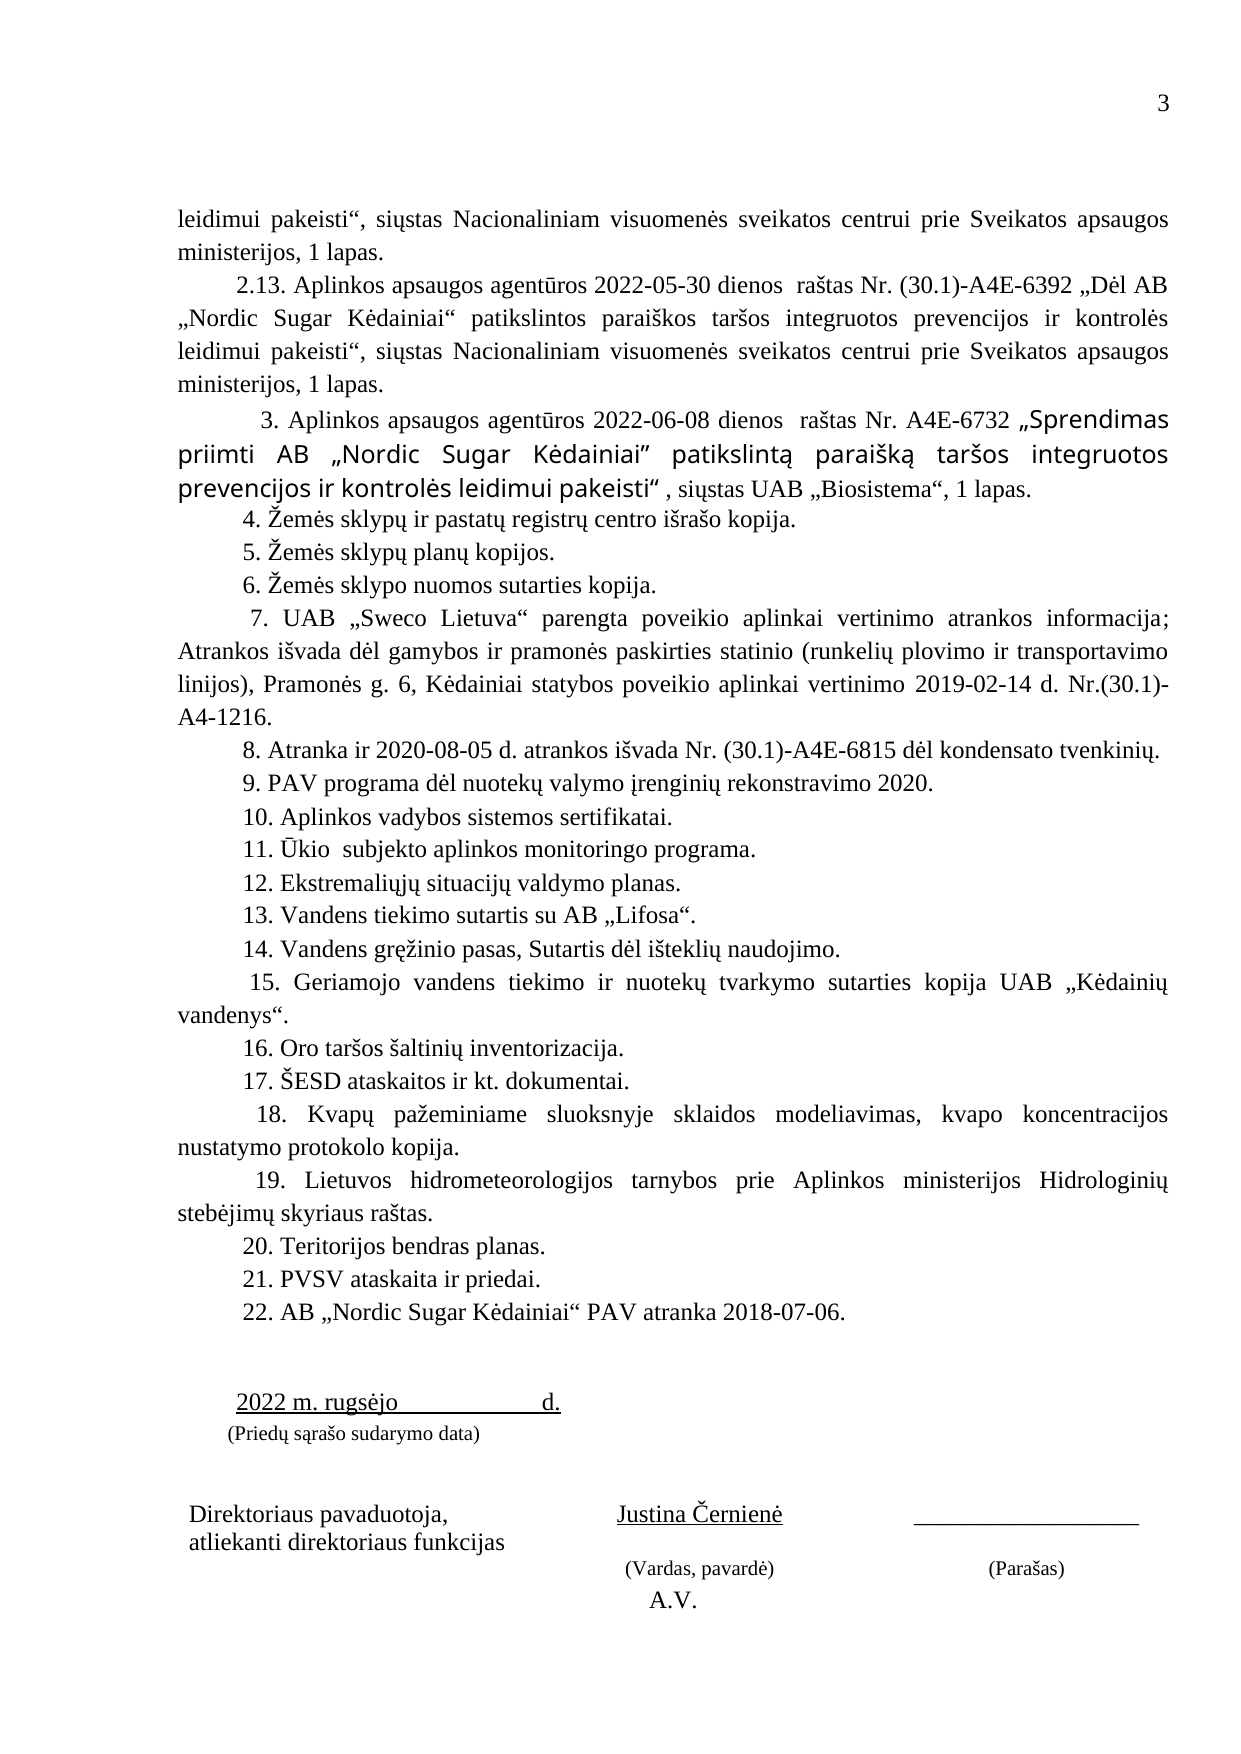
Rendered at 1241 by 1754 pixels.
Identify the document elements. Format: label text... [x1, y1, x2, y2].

text 11. Ūkio subjekto aplinkos monitoringo programa. [177, 834, 1169, 863]
list 2022 m. rugsėjo d. [177, 1387, 1169, 1416]
text 13. Vandens tiekimo sutartis su AB „Lifosa“. [177, 901, 1169, 929]
text 9. PAV programa dėl nuotekų valymo įrenginių rekonstravimo 2020. [177, 768, 1169, 797]
text 5. Žemės sklypų planų kopijos. [177, 537, 1169, 566]
text 18. Kvapų pažeminiame sluoksnyje sklaidos modeliavimas, kvapo koncentracijos nustatymo protokolo kopija. [177, 1099, 1169, 1161]
text 4. Žemės sklypų ir pastatų registrų centro išrašo kopija. [177, 504, 1169, 533]
text 3. Aplinkos apsaugos agentūros 2022-06-08 dienos raštas Nr. A4E-6732 „Sprendimas priimti AB „Nordic Sugar Kėdainiai” patikslintą paraišką taršos integruotos prevencijos ir kontrolės leidimui pakeisti“ , siųstas UAB „Biosistema“, 1 lapas. [177, 402, 1169, 504]
text 10. Aplinkos vadybos sistemos sertifikatai. [177, 802, 1169, 830]
text 20. Teritorijos bendras planas. [177, 1231, 1169, 1259]
text 7. UAB „Sweco Lietuva“ parengta poveikio aplinkai vertinimo atrankos informacija; Atrankos išvada dėl gamybos ir pramonės paskirties statinio (runkelių plovimo ir transportavimo linijos), Pramonės g. 6, Kėdainiai statybos poveikio aplinkai vertinimo 2019-02-14 d. Nr.(30.1)-A4-1216. [177, 603, 1169, 731]
text 15. Geriamojo vandens tiekimo ir nuotekų tvarkymo sutarties kopija UAB „Kėdainių vandenys“. [177, 967, 1169, 1028]
text 12. Ekstremaliųjų situacijų valdymo planas. [177, 868, 1169, 896]
text 14. Vandens gręžinio pasas, Sutartis dėl išteklių naudojimo. [177, 934, 1169, 962]
list 2.13. Aplinkos apsaugos agentūros 2022-05-30 dienos raštas Nr. (30.1)-A4E-6392 „Dėl AB „Nordic Sugar Kėdainiai“ patikslintos paraiškos taršos integruotos prevencijos ir kontrolės leidimui pakeisti“, siųstas Nacionaliniam visuomenės sveikatos centrui prie Sveikatos apsaugos ministerijos, 1 lapas. [177, 270, 1169, 398]
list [177, 204, 1169, 266]
text 22. AB „Nordic Sugar Kėdainiai“ PAV atranka 2018-07-06. [177, 1297, 1169, 1326]
text 6. Žemės sklypo nuomos sutarties kopija. [177, 570, 1169, 599]
text 17. ŠESD ataskaitos ir kt. dokumentai. [177, 1066, 1169, 1094]
text 16. Oro taršos šaltinių inventorizacija. [177, 1033, 1169, 1061]
text 21. PVSV ataskaita ir priedai. [177, 1264, 1169, 1293]
list (Priedų sąrašo sudarymo data) [177, 1420, 1169, 1444]
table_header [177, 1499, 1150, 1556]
text 8. Atranka ir 2020-08-05 d. atrankos išvada Nr. (30.1)-A4E-6815 dėl kondensato tvenkinių. [177, 736, 1169, 764]
text 19. Lietuvos hidrometeorologijos tarnybos prie Aplinkos ministerijos Hidrologinių stebėjimų skyriaus raštas. [177, 1165, 1169, 1227]
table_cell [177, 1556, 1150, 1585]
text A.V. [177, 1585, 1169, 1614]
